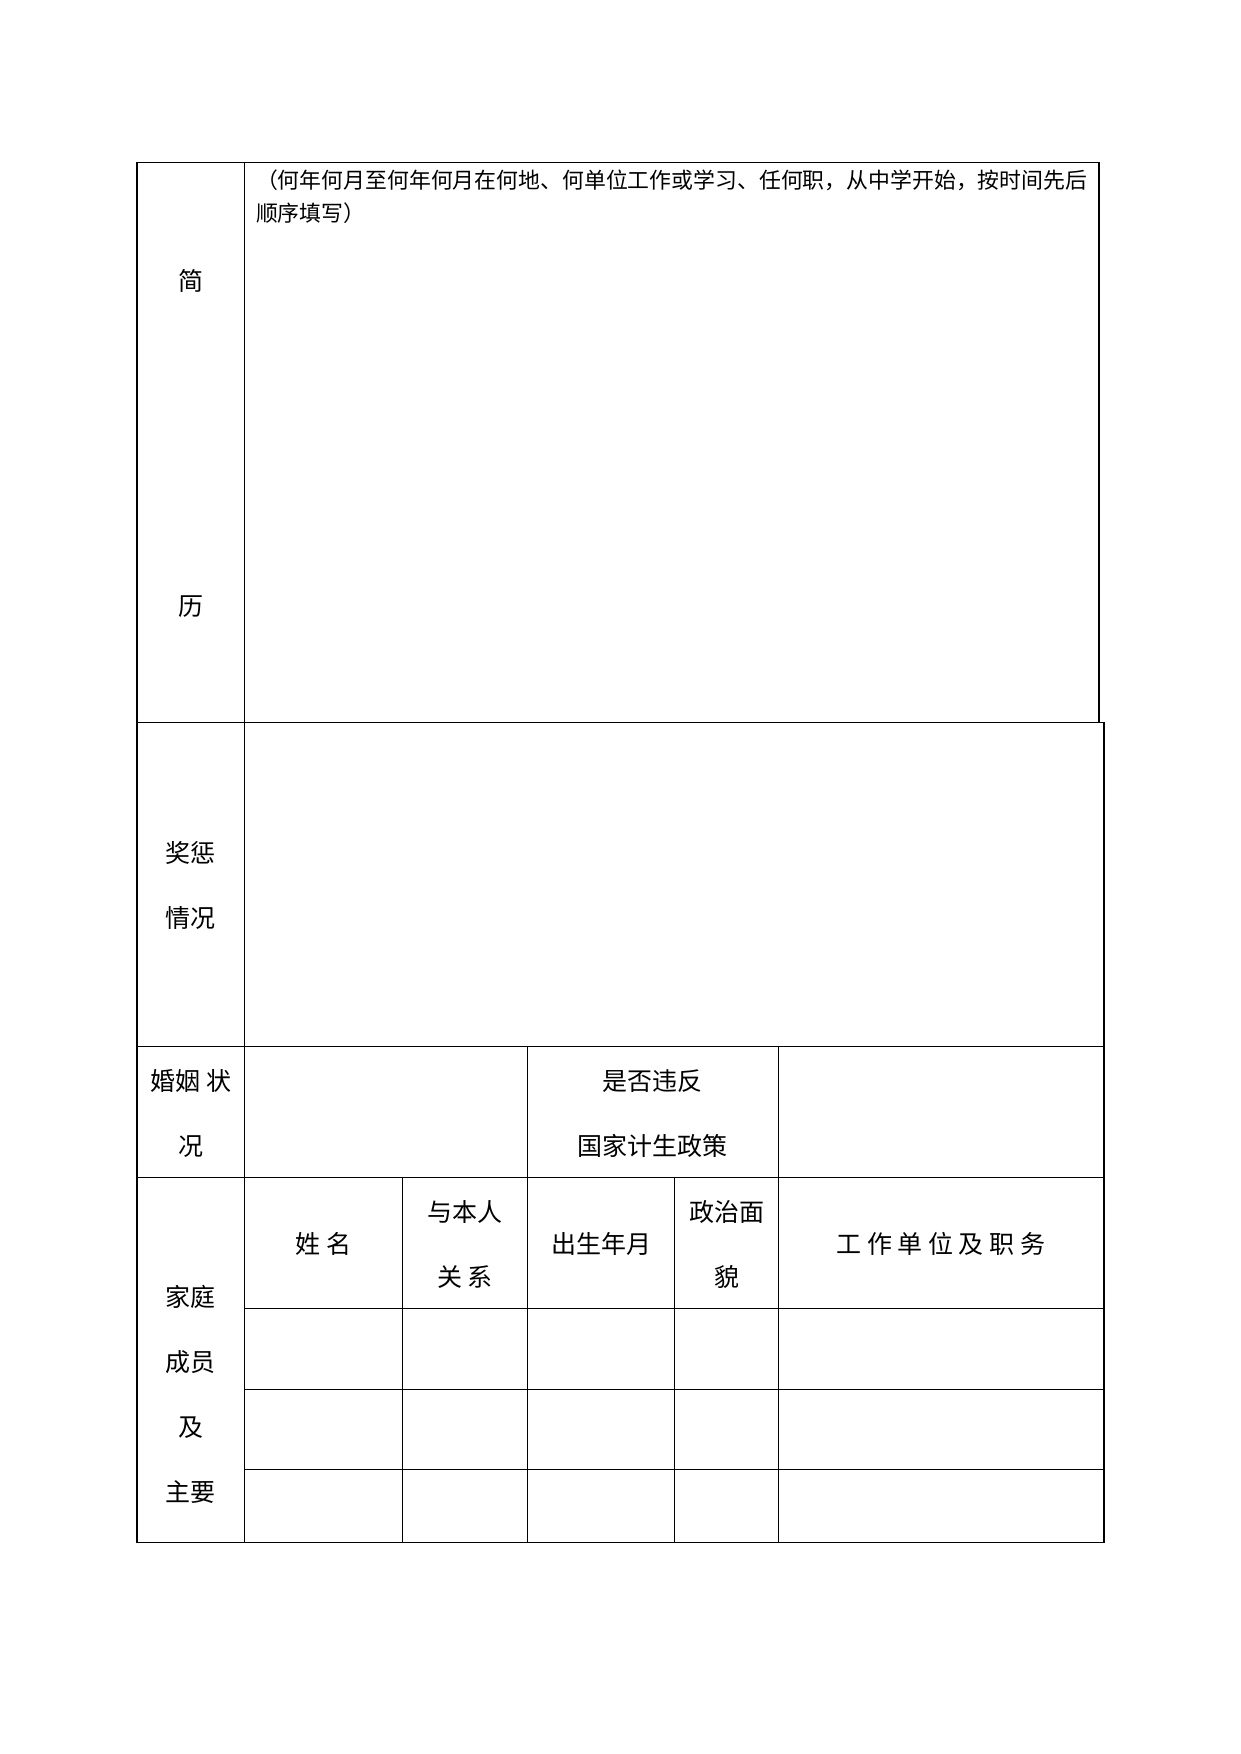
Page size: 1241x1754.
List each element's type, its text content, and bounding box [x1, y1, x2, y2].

table_cell [245, 1309, 402, 1388]
table_cell [528, 1390, 674, 1469]
table_cell 姓 名 [245, 1178, 402, 1308]
table_cell 是否违反 国家计生政策 [528, 1047, 778, 1177]
table_cell [779, 1309, 1103, 1388]
table_cell （何年何月至何年何月在何地、何单位工作或学习、任何职，从中学开始，按时间先后顺序填写） [245, 163, 1098, 722]
table_cell [245, 1470, 402, 1542]
table_cell [245, 723, 1103, 1046]
table_cell [779, 1390, 1103, 1469]
table_cell [675, 1390, 778, 1469]
table_cell [779, 1047, 1103, 1177]
table_cell 奖惩 情况 [138, 723, 244, 1046]
table_cell 与本人 关 系 [403, 1178, 527, 1308]
table_cell 简 历 [138, 163, 244, 722]
table_cell [403, 1309, 527, 1388]
table_cell [245, 1047, 527, 1177]
table_cell 家庭 成员 及 主要 社会 关系 [138, 1178, 244, 1542]
table_cell 政治面貌 [675, 1178, 778, 1308]
table_cell 工 作 单 位 及 职 务 [779, 1178, 1103, 1308]
table_cell [403, 1470, 527, 1542]
table_cell [403, 1390, 527, 1469]
table_cell [675, 1309, 778, 1388]
table_cell [245, 1390, 402, 1469]
table_cell [675, 1470, 778, 1542]
table_cell [779, 1470, 1103, 1542]
table_cell [528, 1309, 674, 1388]
table_cell 出生年月 [528, 1178, 674, 1308]
table_cell [528, 1470, 674, 1542]
table_cell 婚姻 状况 [138, 1047, 244, 1177]
